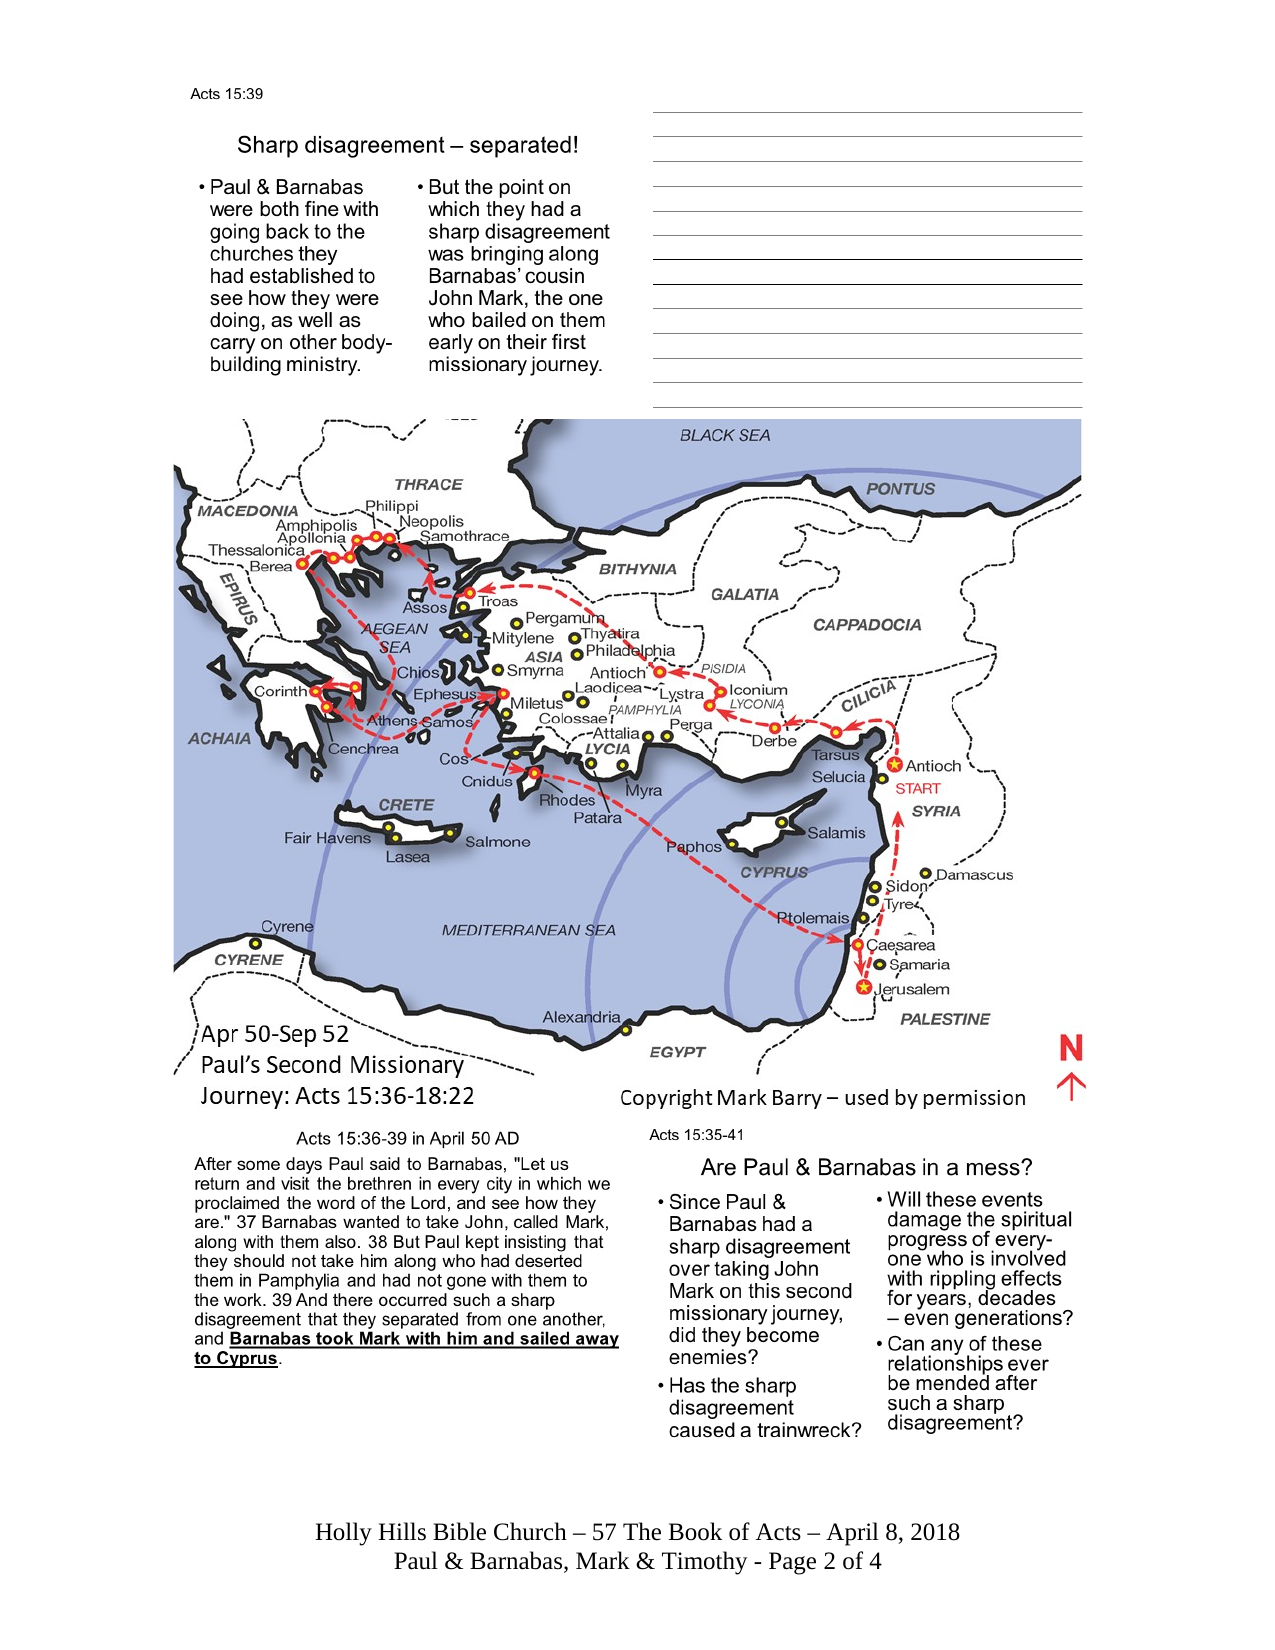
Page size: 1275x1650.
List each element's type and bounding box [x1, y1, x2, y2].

picture [173, 75, 1102, 1461]
